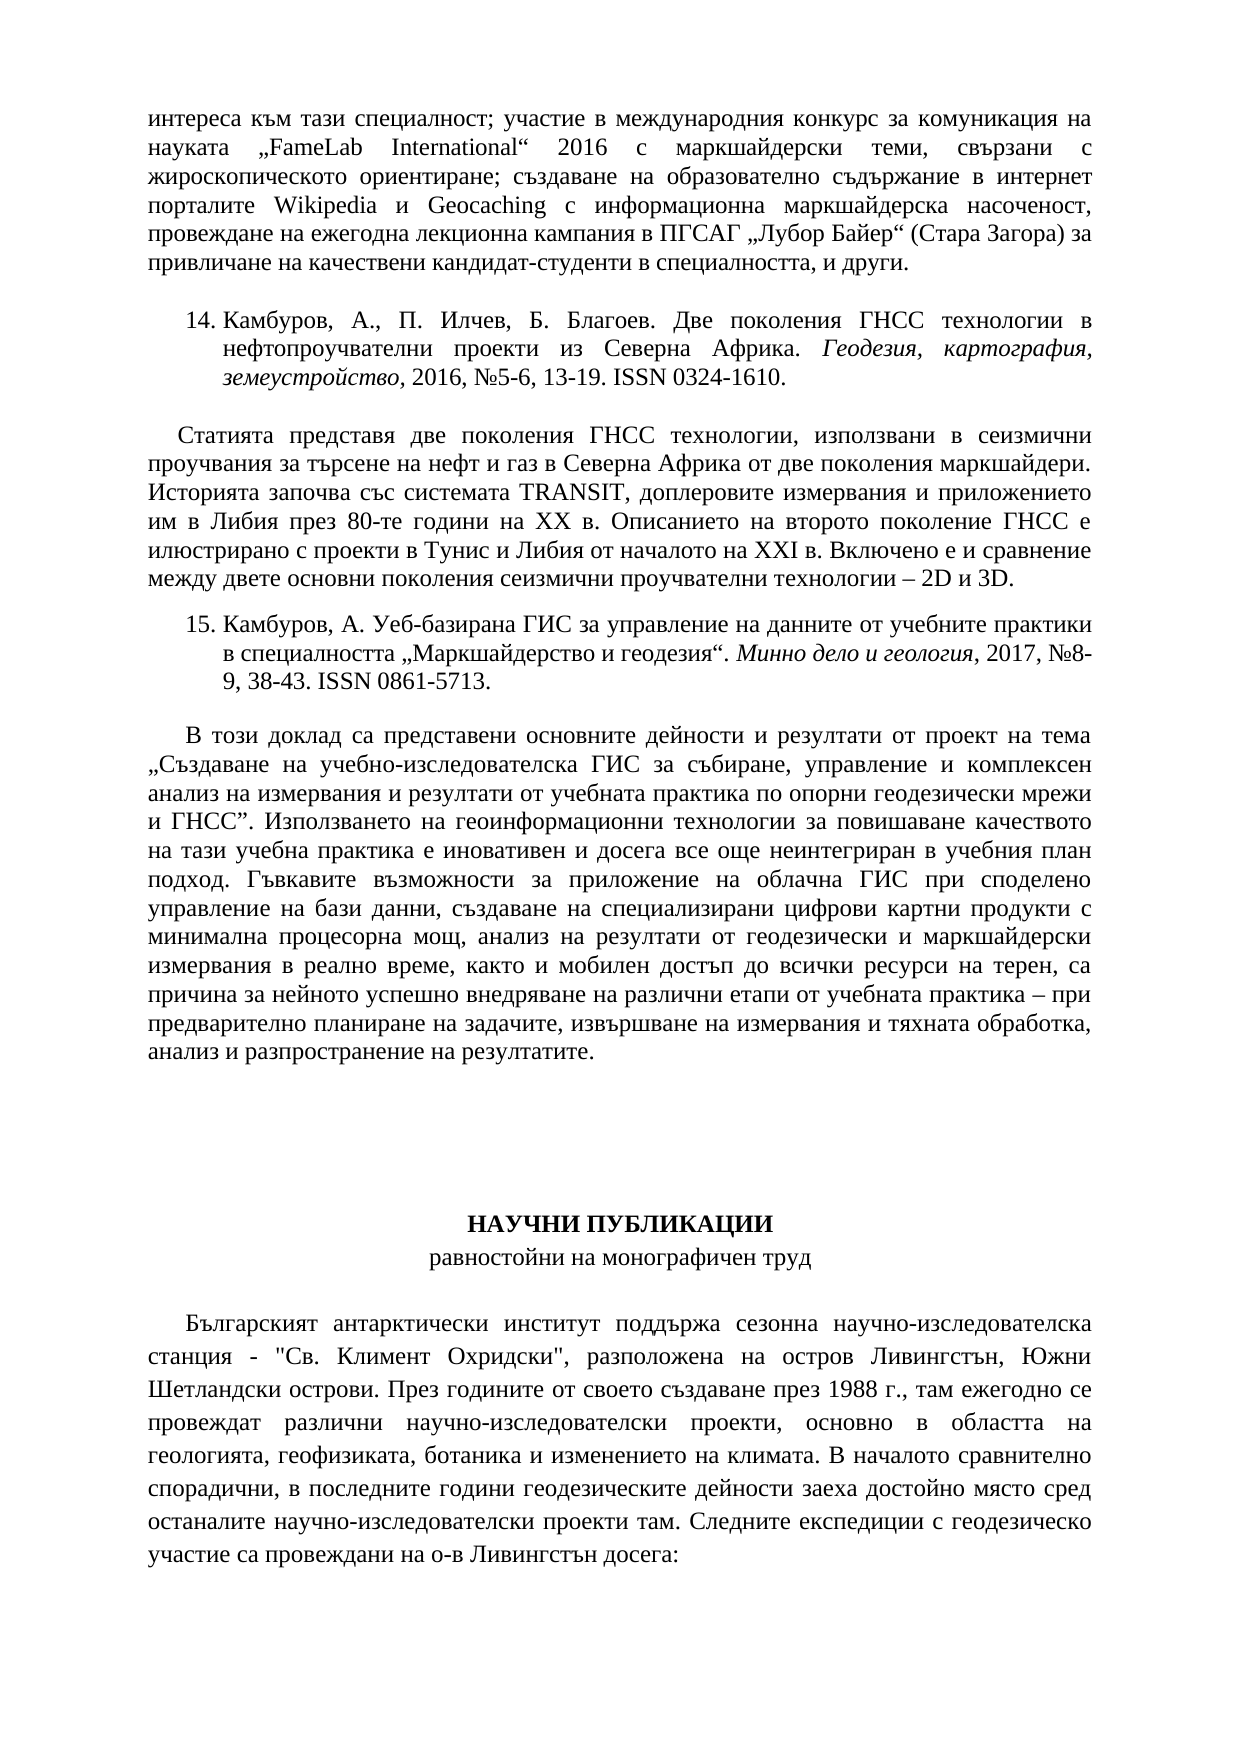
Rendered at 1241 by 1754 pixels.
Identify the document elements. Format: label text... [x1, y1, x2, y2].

text В този доклад са представени основните дейности и резултати от проект на тема „Създаване на учебно-изследователска ГИС за събиране, управление и комплексен анализ на измервания и резултати от учебната практика по опорни геодезически мрежи и ГНСС”. Използването на геоинформационни технологии за повишаване качеството на тази учебна практика е иновативен и досега все още неинтегриран в учебния план подход. Гъвкавите възможности за приложение на облачна ГИС при споделено управление на бази данни, създаване на специализирани цифрови картни продукти с минимална процесорна мощ, анализ на резултати от геодезически и маркшайдерски измервания в реално време, както и мобилен достъп до всички ресурси на терен, са причина за нейното успешно внедряване на различни етапи от учебната практика – при предварително планиране на задачите, извършване на измервания и тяхната обработка, анализ и разпространение на резултатите. [148, 720, 1093, 1065]
list Камбуров, А., П. Илчев, Б. Благоев. Две поколения ГНСС технологии в нефтопроучвателни проекти из Северна Африка. Геодезия, картография, земеустройство, 2016, №5-6, 13-19. ISSN 0324-1610. [185, 305, 1093, 391]
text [148, 103, 1093, 276]
text равностойни на монографичен труд [148, 1242, 1093, 1271]
text Българският антарктически институт поддържа сезонна научно-изследователска станция - "Св. Климент Охридски", разположена на остров Ливингстън, Южни Шетландски острови. През годините от своето създаване през 1988 г., там ежегодно се провеждат различни научно-изследователски проекти, основно в областта на геологията, геофизиката, ботаника и изменението на климата. В началото сравнително спорадични, в последните години геодезическите дейности заеха достойно място сред останалите научно-изследователски проекти там. Следните експедиции с геодезическо участие са провеждани на о-в Ливингстън досега: [148, 1308, 1093, 1568]
text НАУЧНИ ПУБЛИКАЦИИ [148, 1209, 1093, 1238]
list Камбуров, А. Уеб-базирана ГИС за управление на данните от учебните практики в специалността „Маркшайдерство и геодезия“. Минно дело и геология, 2017, №8-9, 38-43. ISSN 0861-5713. [185, 609, 1093, 695]
text Статията представя две поколения ГНСС технологии, използвани в сеизмични проучвания за търсене на нефт и газ в Северна Африка от две поколения маркшайдери. Историята започва със системата TRANSIT, доплеровите измервания и приложението им в Либия през 80-те години на XX в. Описанието на второто поколение ГНСС е илюстрирано с проекти в Тунис и Либия от началото на XXI в. Включено е и сравнение между двете основни поколения сеизмични проучвателни технологии – 2D и 3D. [148, 420, 1093, 592]
